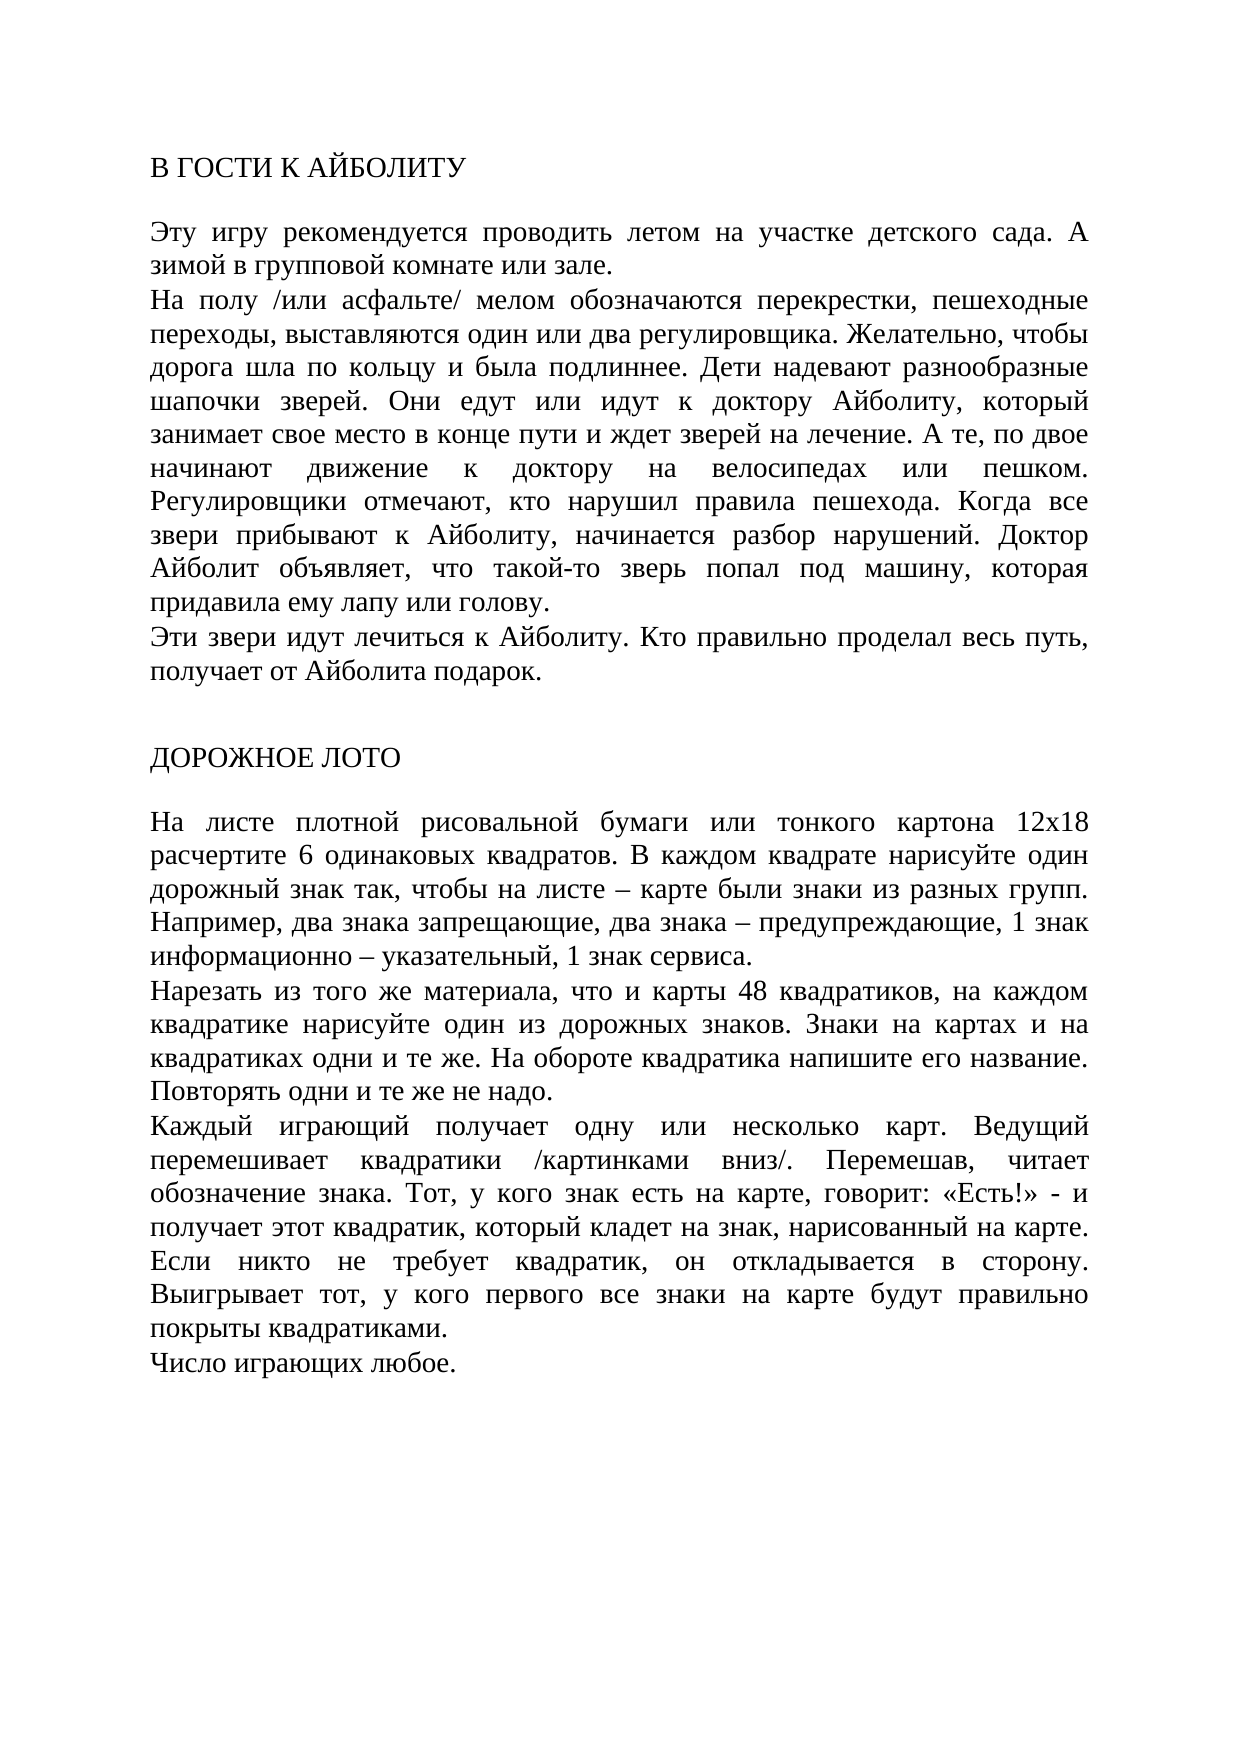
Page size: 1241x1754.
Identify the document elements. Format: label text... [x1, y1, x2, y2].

text Эту игру рекомендуется проводить летом на участке детского сада. А зимой в групповой комнате или зале. [150, 214, 1090, 281]
text Эти звери идут лечиться к Айболиту. Кто правильно проделал весь путь, получает от Айболита подарок. [150, 619, 1090, 686]
text Нарезать из того же материала, что и карты 48 квадратиков, на каждом квадратике нарисуйте один из дорожных знаков. Знаки на картах и на квадратиках одни и те же. На обороте квадратика напишите его название. Повторять одни и те же не надо. [150, 973, 1090, 1107]
text На листе плотной рисовальной бумаги или тонкого картона 12х18 расчертите 6 одинаковых квадратов. В каждом квадрате нарисуйте один дорожный знак так, чтобы на листе – карте были знаки из разных групп. Например, два знака запрещающие, два знака – предупреждающие, 1 знак информационно – указательный, 1 знак сервиса. [150, 804, 1090, 971]
text Каждый играющий получает одну или несколько карт. Ведущий перемешивает квадратики /картинками вниз/. Перемешав, читает обозначение знака. Тот, у кого знак есть на карте, говорит: «Есть!» - и получает этот квадратик, который кладет на знак, нарисованный на карте. Если никто не требует квадратик, он откладывается в сторону. Выигрывает тот, у кого первого все знаки на карте будут правильно покрыты квадратиками. [150, 1108, 1090, 1343]
text В ГОСТИ К АЙБОЛИТУ [150, 150, 1090, 183]
text ДОРОЖНОЕ ЛОТО [150, 740, 1090, 773]
text Число играющих любое. [150, 1345, 1090, 1378]
text На полу /или асфальте/ мелом обозначаются перекрестки, пешеходные переходы, выставляются один или два регулировщика. Желательно, чтобы дорога шла по кольцу и была подлиннее. Дети надевают разнообразные шапочки зверей. Они едут или идут к доктору Айболиту, который занимает свое место в конце пути и ждет зверей на лечение. А те, по двое начинают движение к доктору на велосипедах или пешком. Регулировщики отмечают, кто нарушил правила пешехода. Когда все звери прибывают к Айболиту, начинается разбор нарушений. Доктор Айболит объявляет, что такой-то зверь попал под машину, которая придавила ему лапу или голову. [150, 282, 1090, 618]
